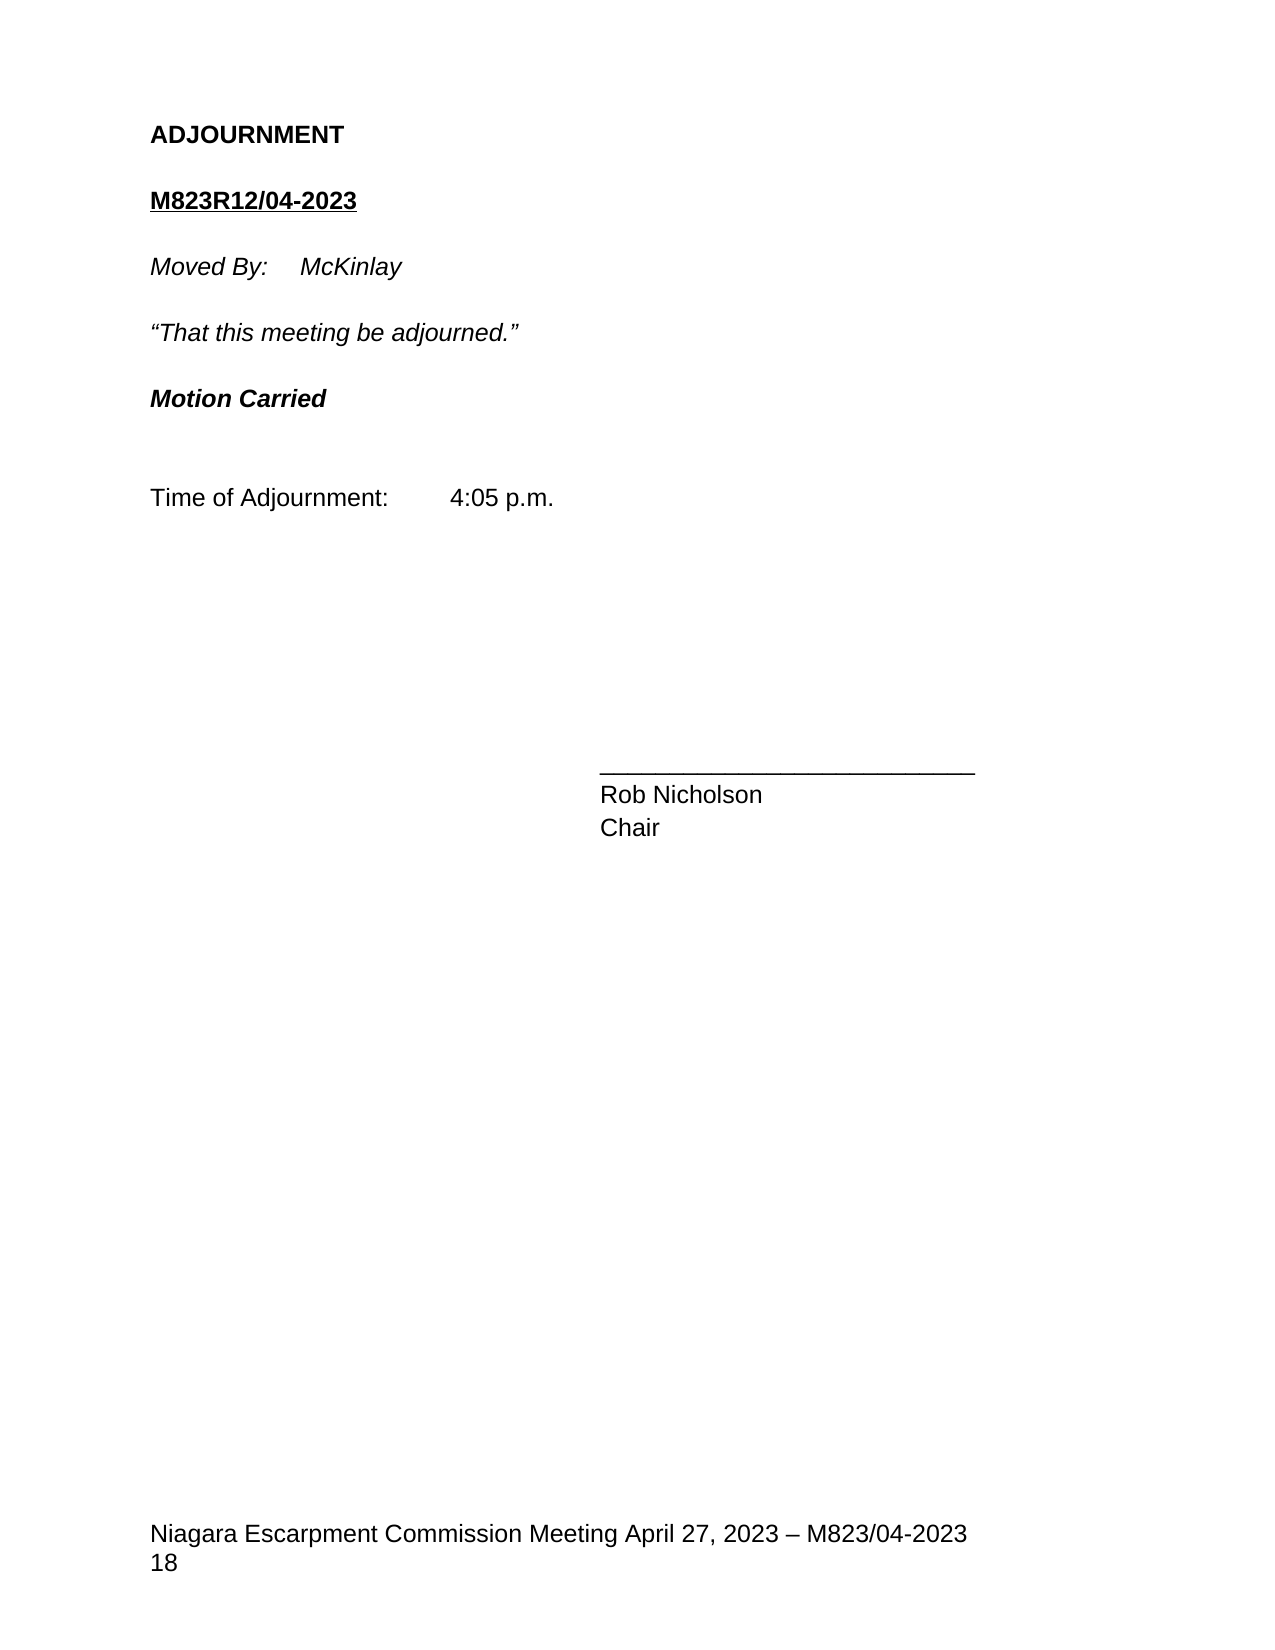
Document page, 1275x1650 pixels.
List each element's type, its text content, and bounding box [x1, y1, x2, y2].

text Time of Adjournment: 4:05 p.m. [150, 483, 1125, 512]
subtitle ADJOURNMENT [150, 120, 1125, 149]
text Rob Nicholson [150, 780, 1125, 809]
text Moved By: McKinlay [150, 252, 1125, 281]
text M823R12/04-2023 [150, 186, 1125, 215]
text ___________________________ [150, 747, 1125, 776]
text Chair [525, 813, 1125, 842]
text Motion Carried [150, 384, 1125, 413]
text “That this meeting be adjourned.” [150, 318, 1125, 347]
